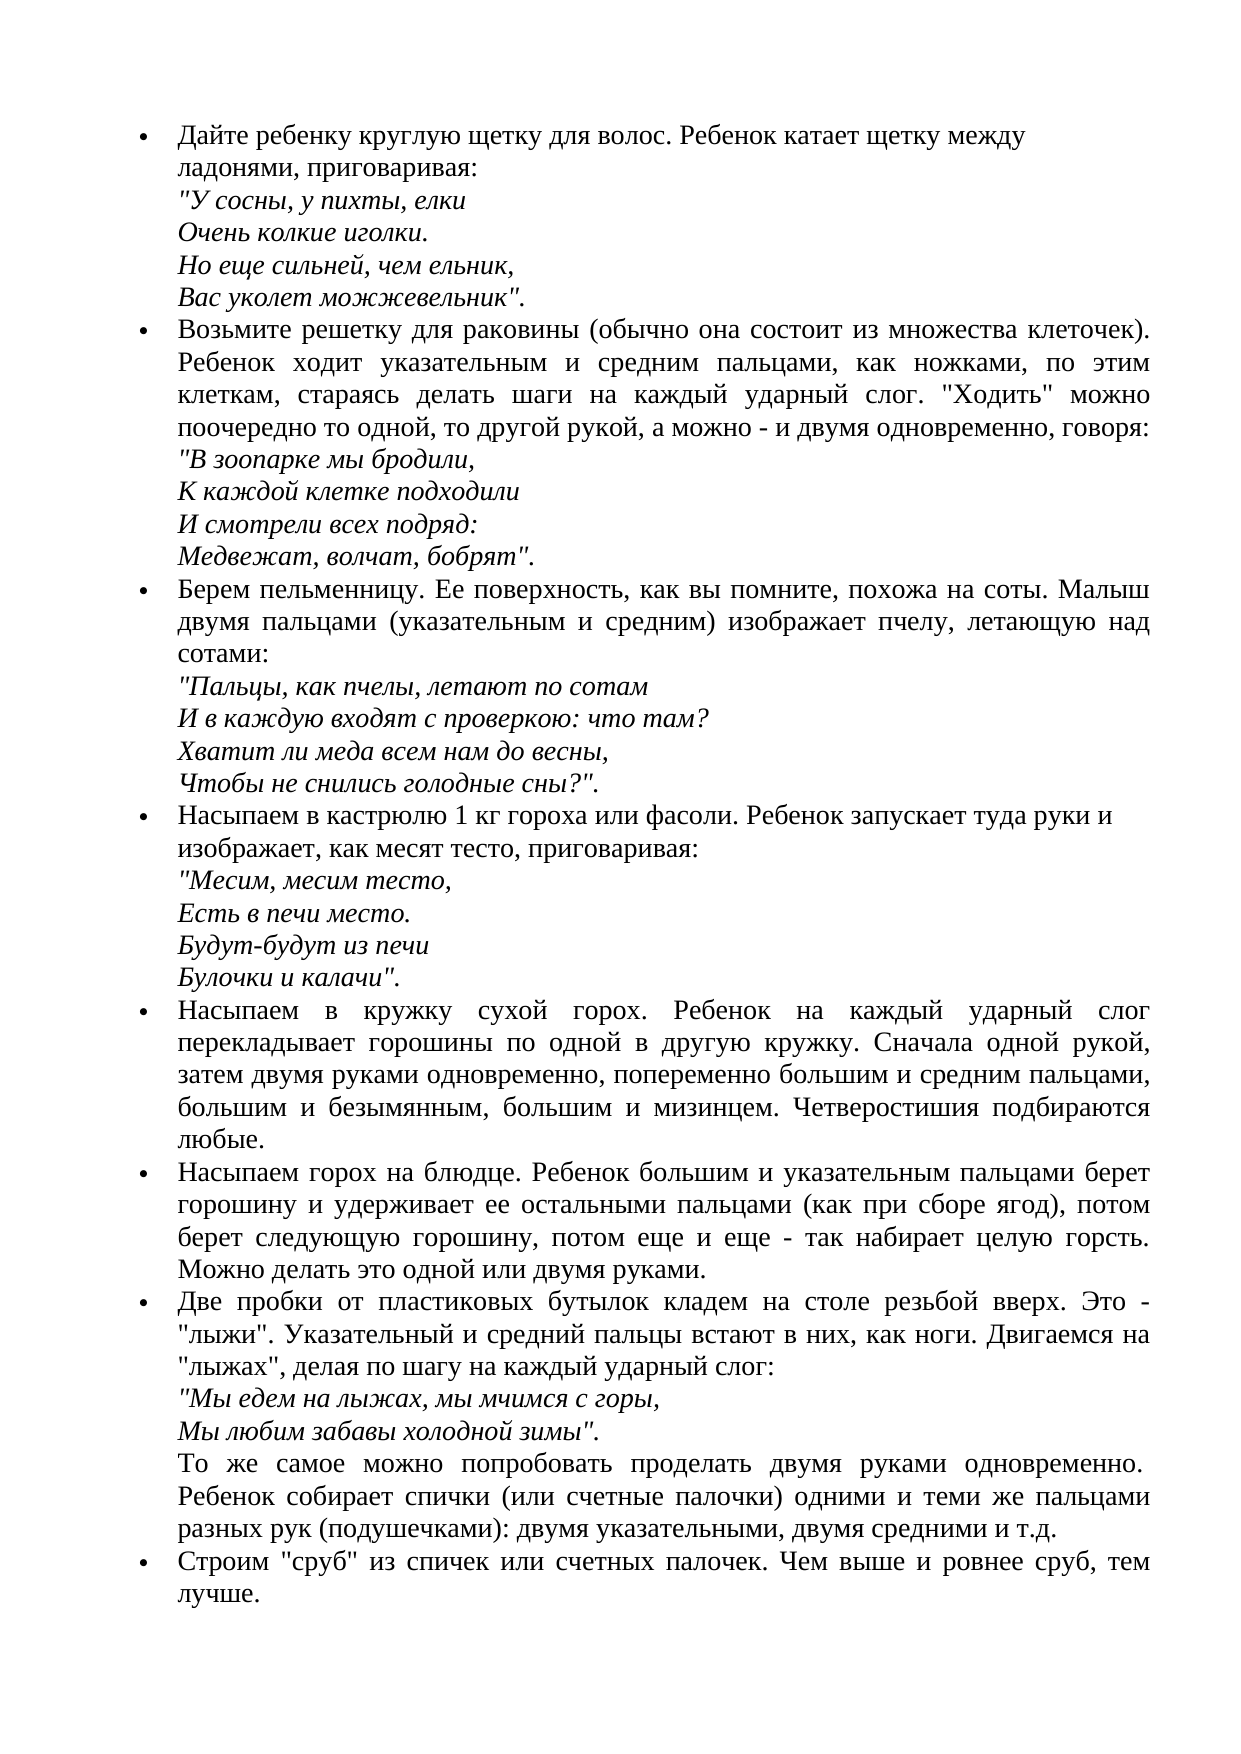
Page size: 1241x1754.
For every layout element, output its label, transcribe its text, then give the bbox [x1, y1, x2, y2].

list Строим "сруб" из спичек или счетных палочек. Чем выше и ровнее сруб, тем лучше. [140, 1543, 1152, 1608]
list Насыпаем горох на блюдце. Ребенок большим и указательным пальцами берет горошину и удерживает ее остальными пальцами (как при сборе ягод), потом берет следующую горошину, потом еще и еще - так набирает целую горсть. Можно делать это одной или двумя руками. [140, 1155, 1152, 1284]
list Насыпаем в кастрюлю 1 кг гороха или фасоли. Ребенок запускает туда руки и изображает, как месят тесто, приговаривая: "Месим, месим тесто, Есть в печи место. Будут-будут из печи Булочки и калачи". [140, 798, 1152, 993]
list Две пробки от пластиковых бутылок кладем на столе резьбой вверх. Это - "лыжи". Указательный и средний пальцы встают в них, как ноги. Двигаемся на "лыжах", делая по шагу на каждый ударный слог: [140, 1284, 1152, 1382]
list Насыпаем в кружку сухой горох. Ребенок на каждый ударный слог перекладывает горошины по одной в другую кружку. Сначала одной рукой, затем двумя руками одновременно, попеременно большим и средним пальцами, большим и безымянным, большим и мизинцем. Четверостишия подбираются любые. [140, 993, 1152, 1155]
list Дайте ребенку круглую щетку для волос. Ребенок катает щетку между ладонями, приговаривая: "У сосны, у пихты, елки Очень колкие иголки. Но еще сильней, чем ельник, Вас уколет можжевельник". [140, 118, 1152, 312]
text "Мы едем на лыжах, мы мчимся с горы, Мы любим забавы холодной зимы". [177, 1382, 1152, 1446]
text "Пальцы, как пчелы, летают по сотам И в каждую входят с проверкою: что там? Хватит ли меда всем нам до весны, Чтобы не снились голодные сны?". [177, 669, 1152, 798]
text "В зоопарке мы бродили, К каждой клетке подходили И смотрели всех подряд: Медвежат, волчат, бобрят". [177, 442, 1152, 572]
list Возьмите решетку для раковины (обычно она состоит из множества клеточек). Ребенок ходит указательным и средним пальцами, как ножками, по этим клеткам, стараясь делать шаги на каждый ударный слог. "Ходить" можно поочередно то одной, то другой рукой, а можно - и двумя одновременно, говоря: [140, 312, 1152, 442]
text То же самое можно попробовать проделать двумя руками одновременно. Ребенок собирает спички (или счетные палочки) одними и теми же пальцами разных рук (подушечками): двумя указательными, двумя средними и т.д. [177, 1446, 1152, 1543]
list Берем пельменницу. Ее поверхность, как вы помните, похожа на соты. Малыш двумя пальцами (указательным и средним) изображает пчелу, летающую над сотами: [140, 572, 1152, 669]
